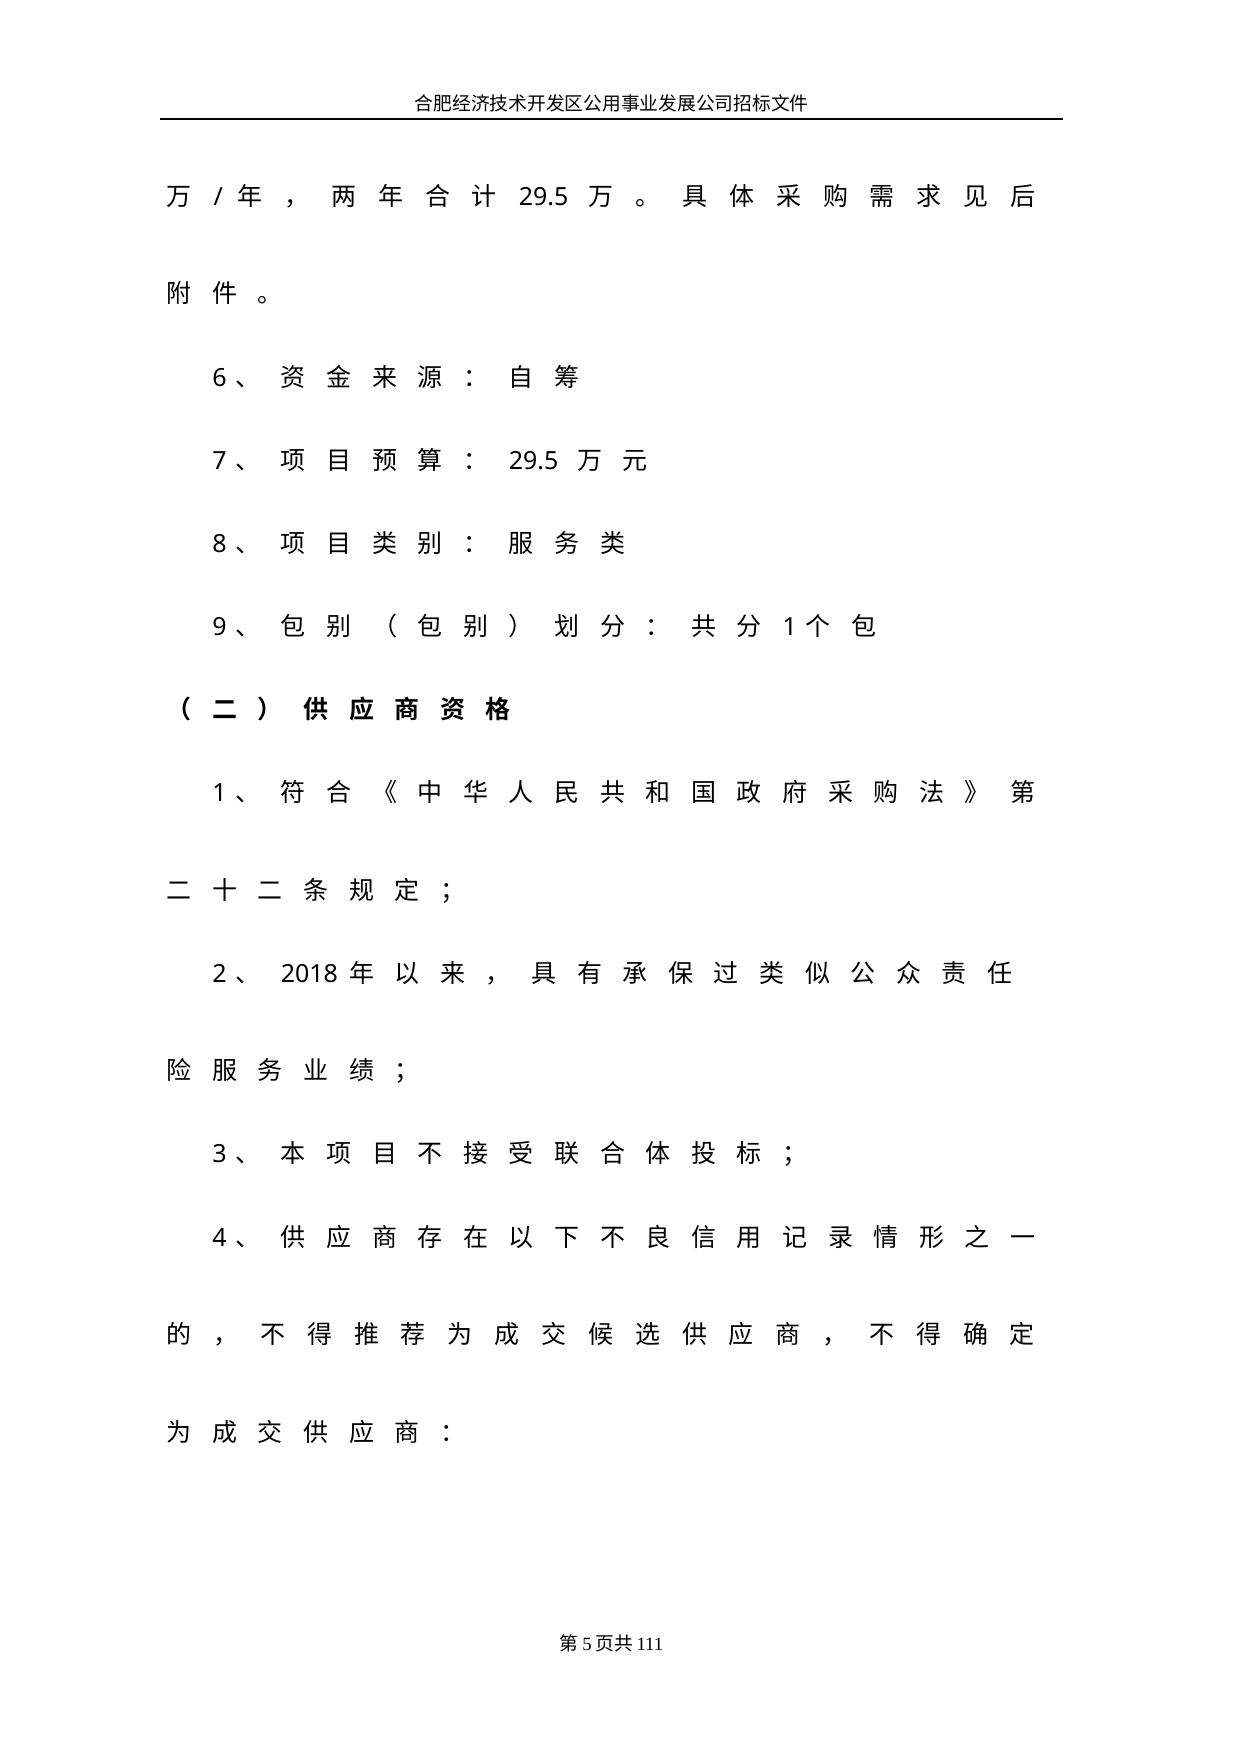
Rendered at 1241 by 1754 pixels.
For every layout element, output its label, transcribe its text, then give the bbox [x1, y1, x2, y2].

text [166, 162, 1056, 324]
text 6、资金来源：自筹 [166, 343, 1056, 408]
text 3、本项目不接受联合体投标； [166, 1119, 1056, 1184]
text 4、供应商存在以下不良信用记录情形之一的，不得推荐为成交候选供应商，不得确定为成交供应商： [166, 1203, 1056, 1463]
text （二）供应商资格 [166, 675, 1056, 740]
text 7、项目预算：29.5万元 [166, 426, 1056, 491]
text 8、项目类别：服务类 [166, 509, 1056, 574]
text 1、符合《中华人民共和国政府采购法》第二十二条规定； [166, 758, 1056, 921]
text 2、2018年以来，具有承保过类似公众责任险服务业绩； [166, 939, 1056, 1101]
text 9、包别（包别）划分：共分1个包 [166, 592, 1056, 657]
